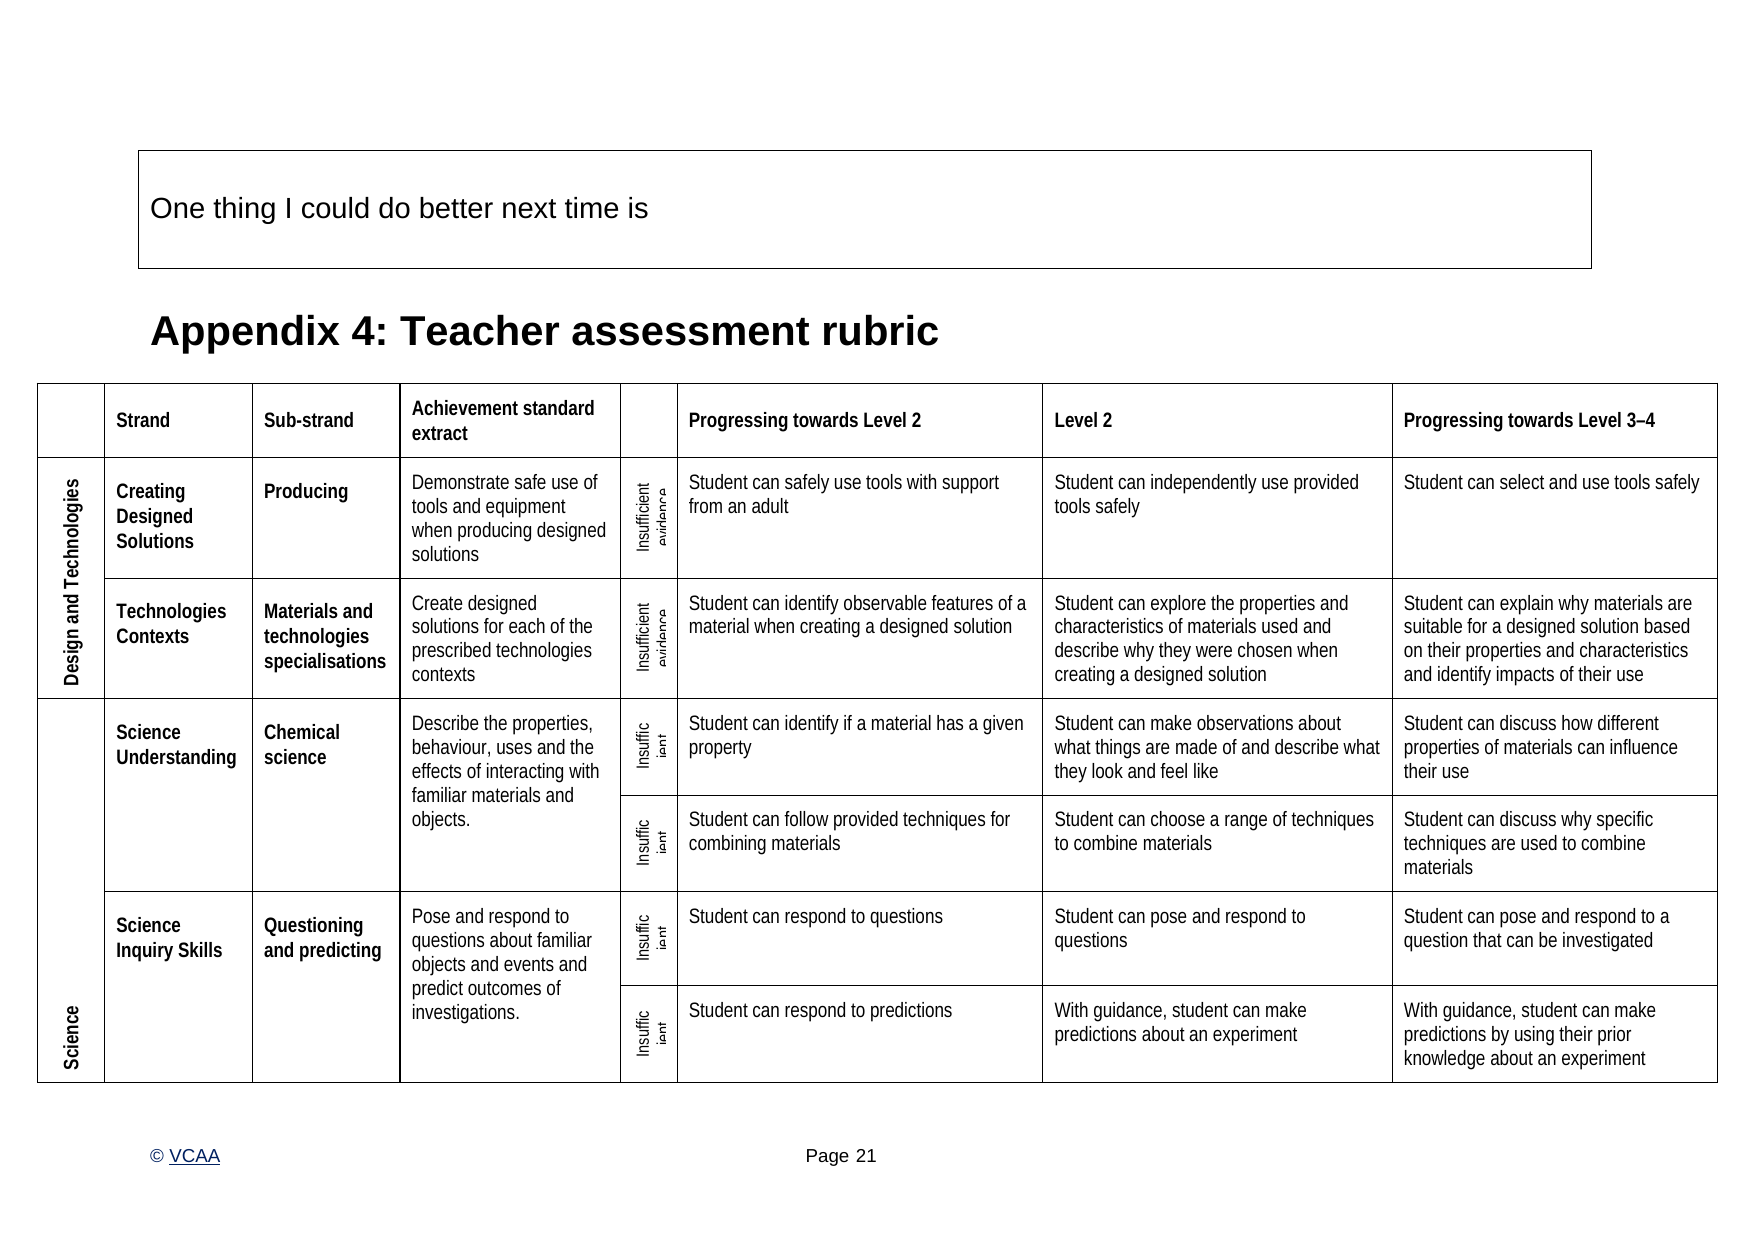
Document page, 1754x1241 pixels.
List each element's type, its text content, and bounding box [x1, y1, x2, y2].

table_cell Science Inquiry Skills [105, 892, 252, 1082]
table_cell Insufficient evidence [621, 796, 677, 891]
table_cell Student can identify observable features of a material when creating a designed solution [678, 579, 1042, 698]
table_cell Student can respond to predictions [678, 986, 1042, 1082]
table_cell Student can discuss how different properties of materials can influence their use [1393, 699, 1717, 794]
table_cell Insufficient evidence [621, 458, 677, 578]
table_cell Describe the properties, behaviour, uses and the effects of interacting with familiar materials and objects. [401, 699, 620, 891]
table_cell Insufficient evidence [621, 699, 677, 794]
table_cell Demonstrate safe use of tools and equipment when producing designed solutions [401, 458, 620, 578]
table_cell Student can discuss why specific techniques are used to combine materials [1393, 796, 1717, 891]
table_header [621, 384, 677, 457]
table_cell Questioning and predicting [253, 892, 399, 1082]
table_header Sub-strand [253, 384, 399, 457]
table_cell Design and Technologies [38, 458, 104, 698]
table_cell Student can pose and respond to a question that can be investigated [1393, 892, 1717, 985]
table_cell Student can explore the properties and characteristics of materials used and describe why they were chosen when creating a designed solution [1043, 579, 1392, 698]
table_cell Create designed solutions for each of the prescribed technologies contexts [401, 579, 620, 698]
table_cell Creating Designed Solutions [105, 458, 252, 578]
table_cell With guidance, student can make predictions about an experiment [1043, 986, 1392, 1082]
table_cell Student can choose a range of techniques to combine materials [1043, 796, 1392, 891]
table_cell Science [38, 699, 104, 1082]
table_cell Student can independently use provided tools safely [1043, 458, 1392, 578]
table_cell Pose and respond to questions about familiar objects and events and predict outcomes of investigations. [401, 892, 620, 1082]
table_cell Chemical science [253, 699, 399, 891]
table_cell Student can pose and respond to questions [1043, 892, 1392, 985]
table_cell Student can safely use tools with support from an adult [678, 458, 1042, 578]
table_cell Insufficient evidence [621, 579, 677, 698]
table_cell Student can explain why materials are suitable for a designed solution based on their properties and characteristics and identify impacts of their use [1393, 579, 1717, 698]
table_header [38, 384, 104, 457]
table_cell With guidance, student can make predictions by using their prior knowledge about an experiment [1393, 986, 1717, 1082]
table_cell Student can respond to questions [678, 892, 1042, 985]
table_header Achievement standard extract [401, 384, 620, 457]
subtitle Appendix 4: Teacher assessment rubric [150, 307, 1604, 354]
table_cell Student can follow provided techniques for combining materials [678, 796, 1042, 891]
table_cell Technologies Contexts [105, 579, 252, 698]
table_cell Student can make observations about what things are made of and describe what they look and feel like [1043, 699, 1392, 794]
table_header Progressing towards Level 3–4 [1393, 384, 1717, 457]
table_header Strand [105, 384, 252, 457]
table_cell Insufficient evidence [621, 986, 677, 1082]
table_cell Materials and technologies specialisations [253, 579, 399, 698]
table_header Progressing towards Level 2 [678, 384, 1042, 457]
table_cell One thing I could do better next time is [139, 151, 1591, 268]
table_header Level 2 [1043, 384, 1392, 457]
table_cell Science Understanding [105, 699, 252, 891]
table_cell Producing [253, 458, 399, 578]
table_cell Student can select and use tools safely [1393, 458, 1717, 578]
table_cell Insufficient evidence [621, 892, 677, 985]
table_cell Student can identify if a material has a given property [678, 699, 1042, 794]
